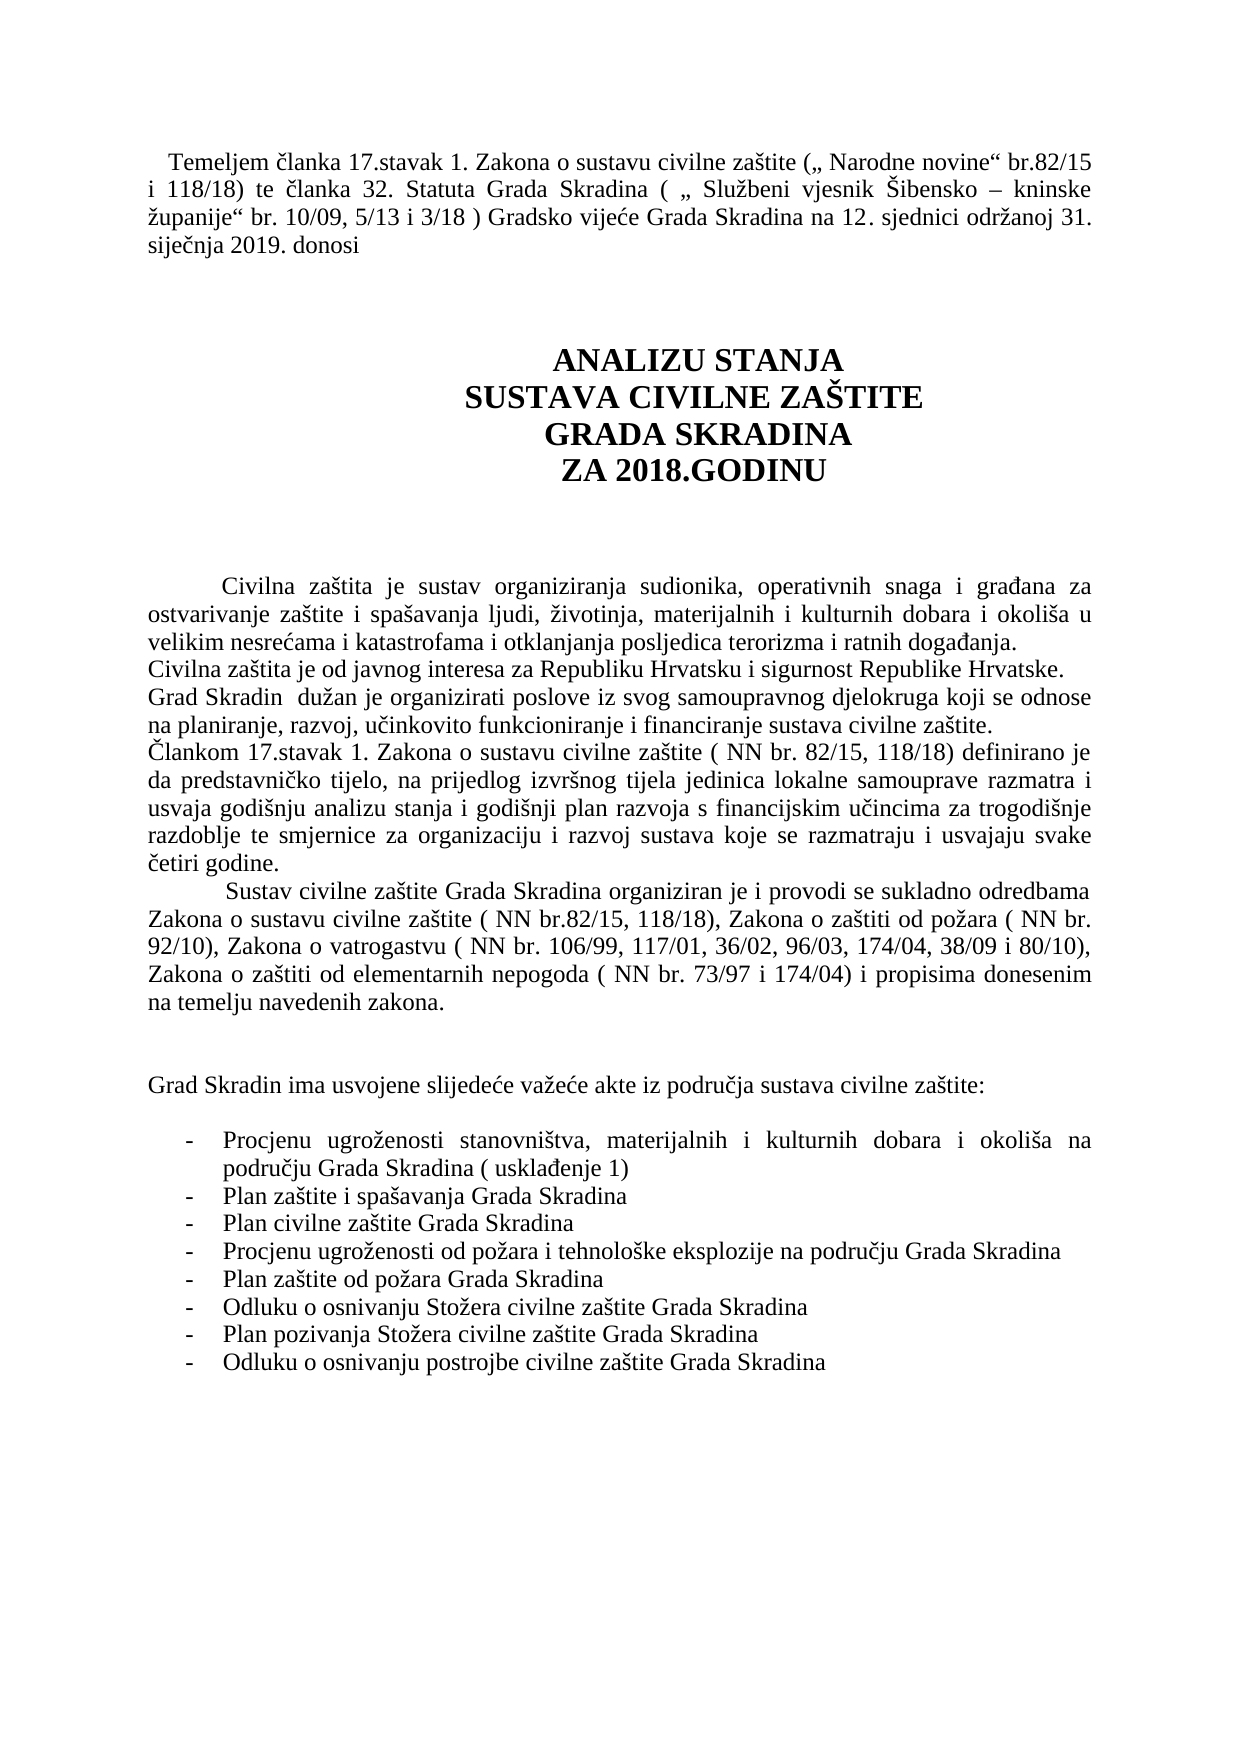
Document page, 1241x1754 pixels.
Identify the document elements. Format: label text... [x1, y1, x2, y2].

list Plan pozivanja Stožera civilne zaštite Grada Skradina [185, 1320, 1093, 1348]
list Plan zaštite od požara Grada Skradina [185, 1265, 1093, 1293]
text Temeljem članka 17.stavak 1. Zakona o sustavu civilne zaštite („ Narodne novine“ br.82/15 i 118/18) te članka 32. Statuta Grada Skradina ( „ Službeni vjesnik Šibensko – kninske županije“ br. 10/09, 5/13 i 3/18 ) Gradsko vijeće Grada Skradina na 12. sjednici održanoj 31. siječnja 2019. donosi [148, 148, 1093, 258]
text Grad Skradin dužan je organizirati poslove iz svog samoupravnog djelokruga koji se odnose na planiranje, razvoj, učinkovito funkcioniranje i financiranje sustava civilne zaštite. [148, 683, 1093, 738]
list Odluku o osnivanju Stožera civilne zaštite Grada Skradina [185, 1293, 1093, 1320]
text Člankom 17.stavak 1. Zakona o sustavu civilne zaštite ( NN br. 82/15, 118/18) definirano je da predstavničko tijelo, na prijedlog izvršnog tijela jedinica lokalne samouprave razmatra i usvaja godišnju analizu stanja i godišnji plan razvoja s financijskim učincima za trogodišnje razdoblje te smjernice za organizaciju i razvoj sustava koje se razmatraju i usvajaju svake četiri godine. [148, 738, 1093, 877]
text Civilna zaštita je sustav organiziranja sudionika, operativnih snaga i građana za ostvarivanje zaštite i spašavanja ljudi, životinja, materijalnih i kulturnih dobara i okoliša u velikim nesrećama i katastrofama i otklanjanja posljedica terorizma i ratnih događanja. [148, 572, 1093, 655]
subtitle ZA 2018.GODINU [148, 452, 1093, 489]
list Plan civilne zaštite Grada Skradina [185, 1209, 1093, 1237]
list Procjenu ugroženosti stanovništva, materijalnih i kulturnih dobara i okoliša na području Grada Skradina ( usklađenje 1) [185, 1126, 1093, 1182]
text Sustav civilne zaštite Grada Skradina organiziran je i provodi se sukladno odredbama Zakona o sustavu civilne zaštite ( NN br.82/15, 118/18), Zakona o zaštiti od požara ( NN br. 92/10), Zakona o vatrogastvu ( NN br. 106/99, 117/01, 36/02, 96/03, 174/04, 38/09 i 80/10), Zakona o zaštiti od elementarnih nepogoda ( NN br. 73/97 i 174/04) i propisima donesenim na temelju navedenih zakona. [148, 877, 1093, 1016]
text Civilna zaštita je od javnog interesa za Republiku Hrvatsku i sigurnost Republike Hrvatske. [148, 655, 1093, 683]
subtitle ANALIZU STANJA [148, 342, 1093, 378]
list Procjenu ugroženosti od požara i tehnološke eksplozije na području Grada Skradina [185, 1237, 1093, 1265]
subtitle SUSTAVA CIVILNE ZAŠTITE [148, 378, 1093, 415]
list Odluku o osnivanju postrojbe civilne zaštite Grada Skradina [185, 1348, 1093, 1376]
subtitle GRADA SKRADINA [148, 415, 1093, 452]
list Plan zaštite i spašavanja Grada Skradina [185, 1182, 1093, 1209]
text Grad Skradin ima usvojene slijedeće važeće akte iz područja sustava civilne zaštite: [148, 1071, 1093, 1099]
